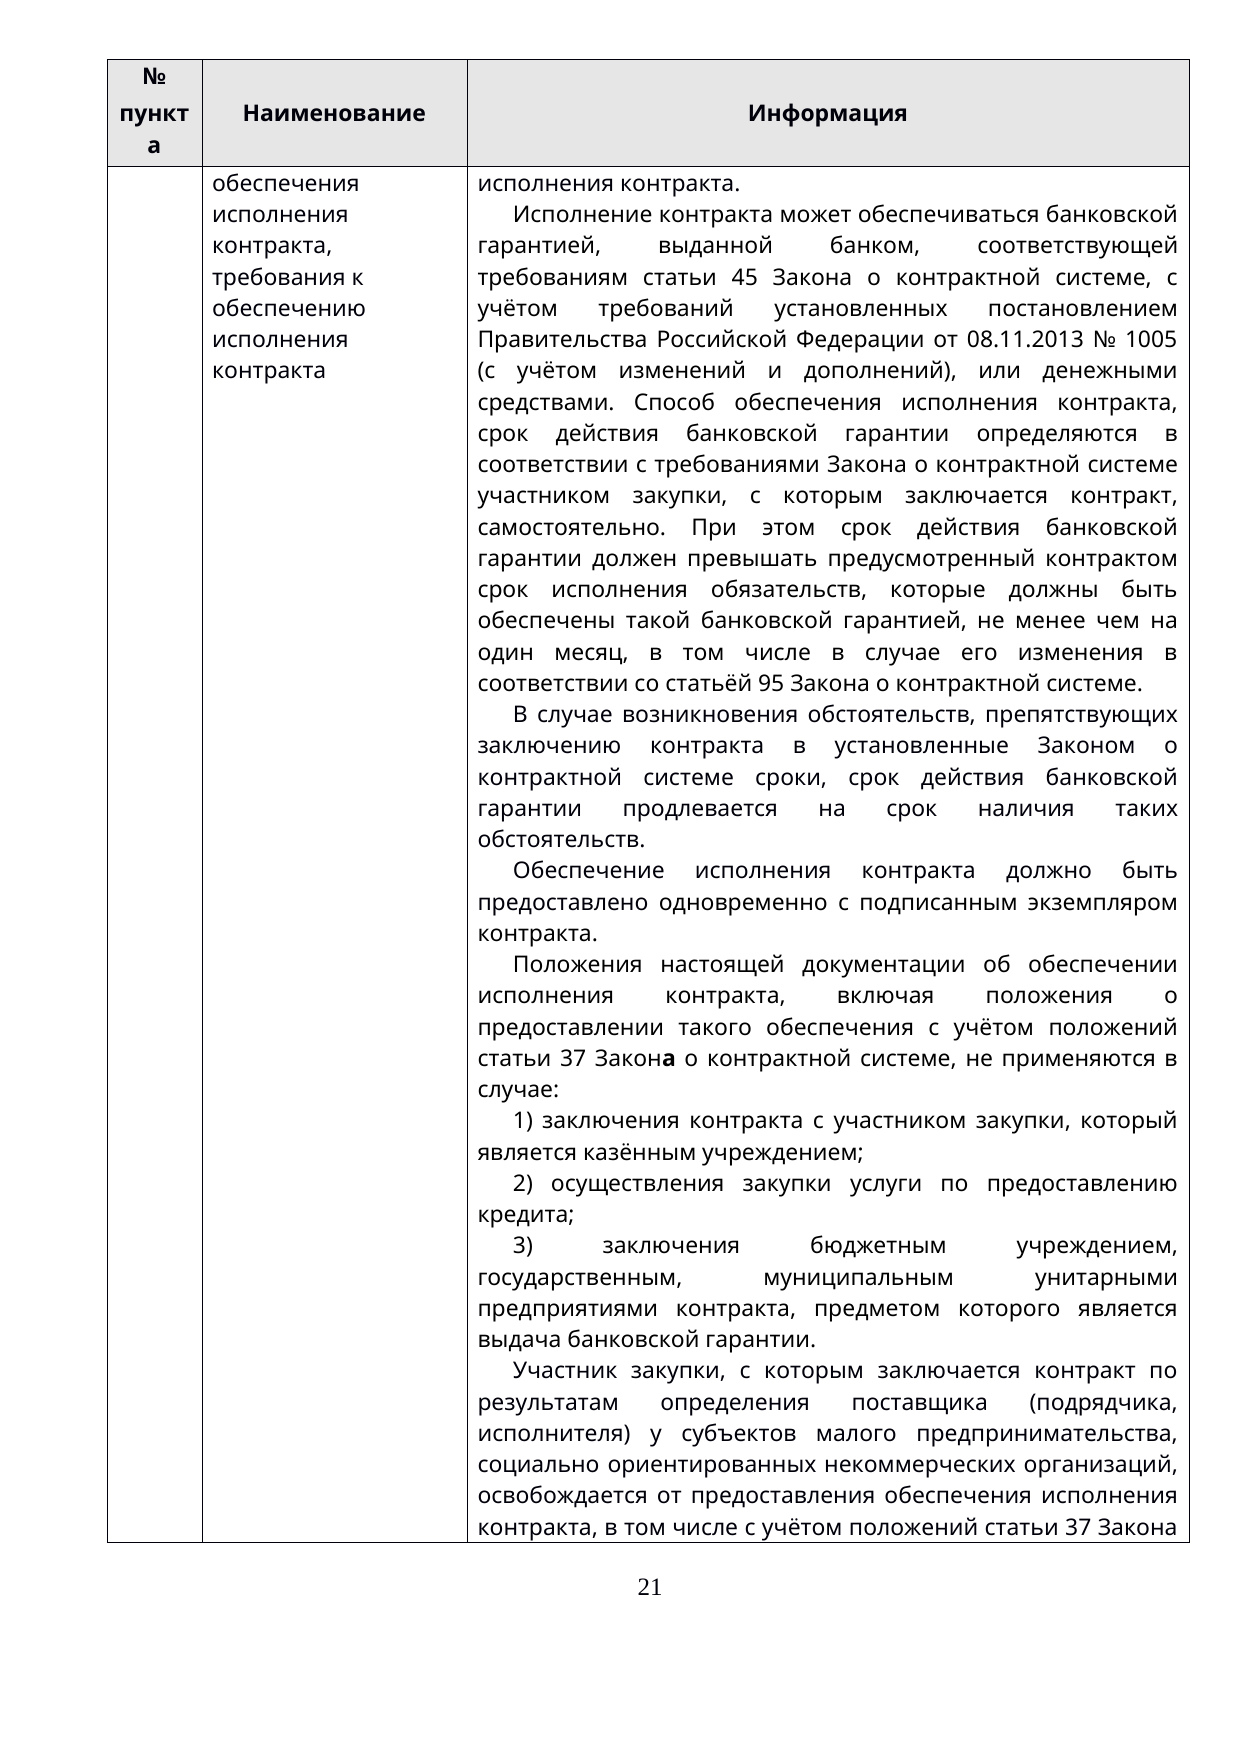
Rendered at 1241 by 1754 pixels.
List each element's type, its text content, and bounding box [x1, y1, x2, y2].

table_cell [108, 167, 202, 1542]
table_header № пункта [108, 60, 202, 166]
table_header Информация [468, 60, 1189, 166]
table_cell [468, 167, 1189, 1542]
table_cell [203, 167, 467, 1542]
table_header Наименование [203, 60, 467, 166]
